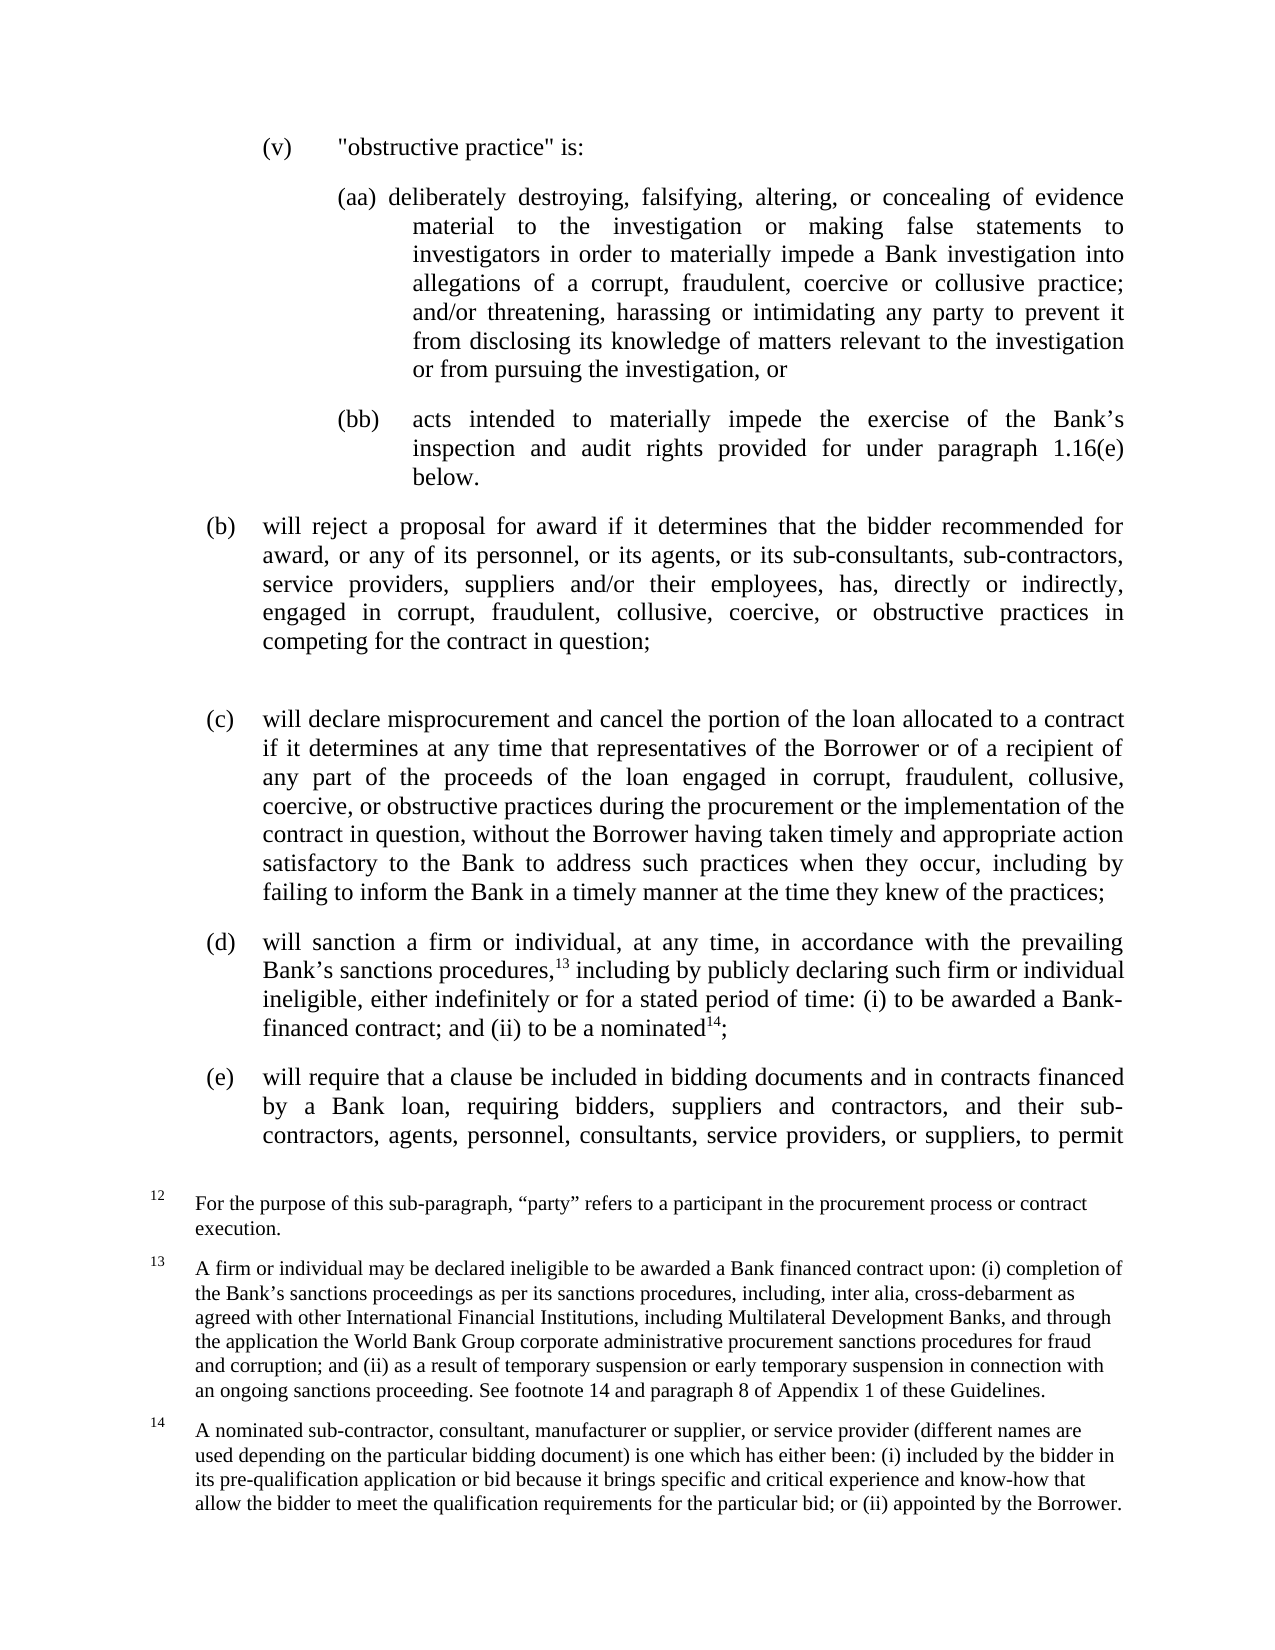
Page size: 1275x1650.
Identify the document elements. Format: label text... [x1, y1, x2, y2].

text (aa) deliberately destroying, falsifying, altering, or concealing of evidence material to the investigation or making false statements to investigators in order to materially impede a Bank investigation into allegations of a corrupt, fraudulent, coercive or collusive practice; and/or threatening, harassing or intimidating any party to prevent it from disclosing its knowledge of matters relevant to the investigation or from pursuing the investigation, or [337, 182, 1125, 383]
text (c) will declare misprocurement and cancel the portion of the loan allocated to a contract if it determines at any time that representatives of the Borrower or of a recipient of any part of the proceeds of the loan engaged in corrupt, fraudulent, collusive, coercive, or obstructive practices during the procurement or the implementation of the contract in question, without the Borrower having taken timely and appropriate action satisfactory to the Bank to address such practices when they occur, including by failing to inform the Bank in a timely manner at the time they knew of the practices; [206, 704, 1125, 906]
text (d) will sanction a firm or individual, at any time, in accordance with the prevailing Bank’s sanctions procedures, including by publicly declaring such firm or individual ineligible, either indefinitely or for a stated period of time: (i) to be awarded a Bank-financed contract; and (ii) to be a nominated; [206, 927, 1125, 1042]
text (e) will require that a clause be included in bidding documents and in contracts financed by a Bank loan, requiring bidders, suppliers and contractors, and their sub-contractors, agents, personnel, consultants, service providers, or suppliers, to permit the Bank to inspect all accounts, records, and other documents relating to the submission of bids and contract performance, and to have them audited by auditors appointed by the Bank.” [206, 1062, 1125, 1149]
text (v) "obstructive practice" is: [262, 132, 1125, 161]
text (b) will reject a proposal for award if it determines that the bidder recommended for award, or any of its personnel, or its agents, or its sub-consultants, sub-contractors, service providers, suppliers and/or their employees, has, directly or indirectly, engaged in corrupt, fraudulent, collusive, coercive, or obstructive practices in competing for the contract in question; [206, 511, 1125, 655]
text (bb) acts intended to materially impede the exercise of the Bank’s inspection and audit rights provided for under paragraph 1.16(e) below. [337, 404, 1125, 490]
